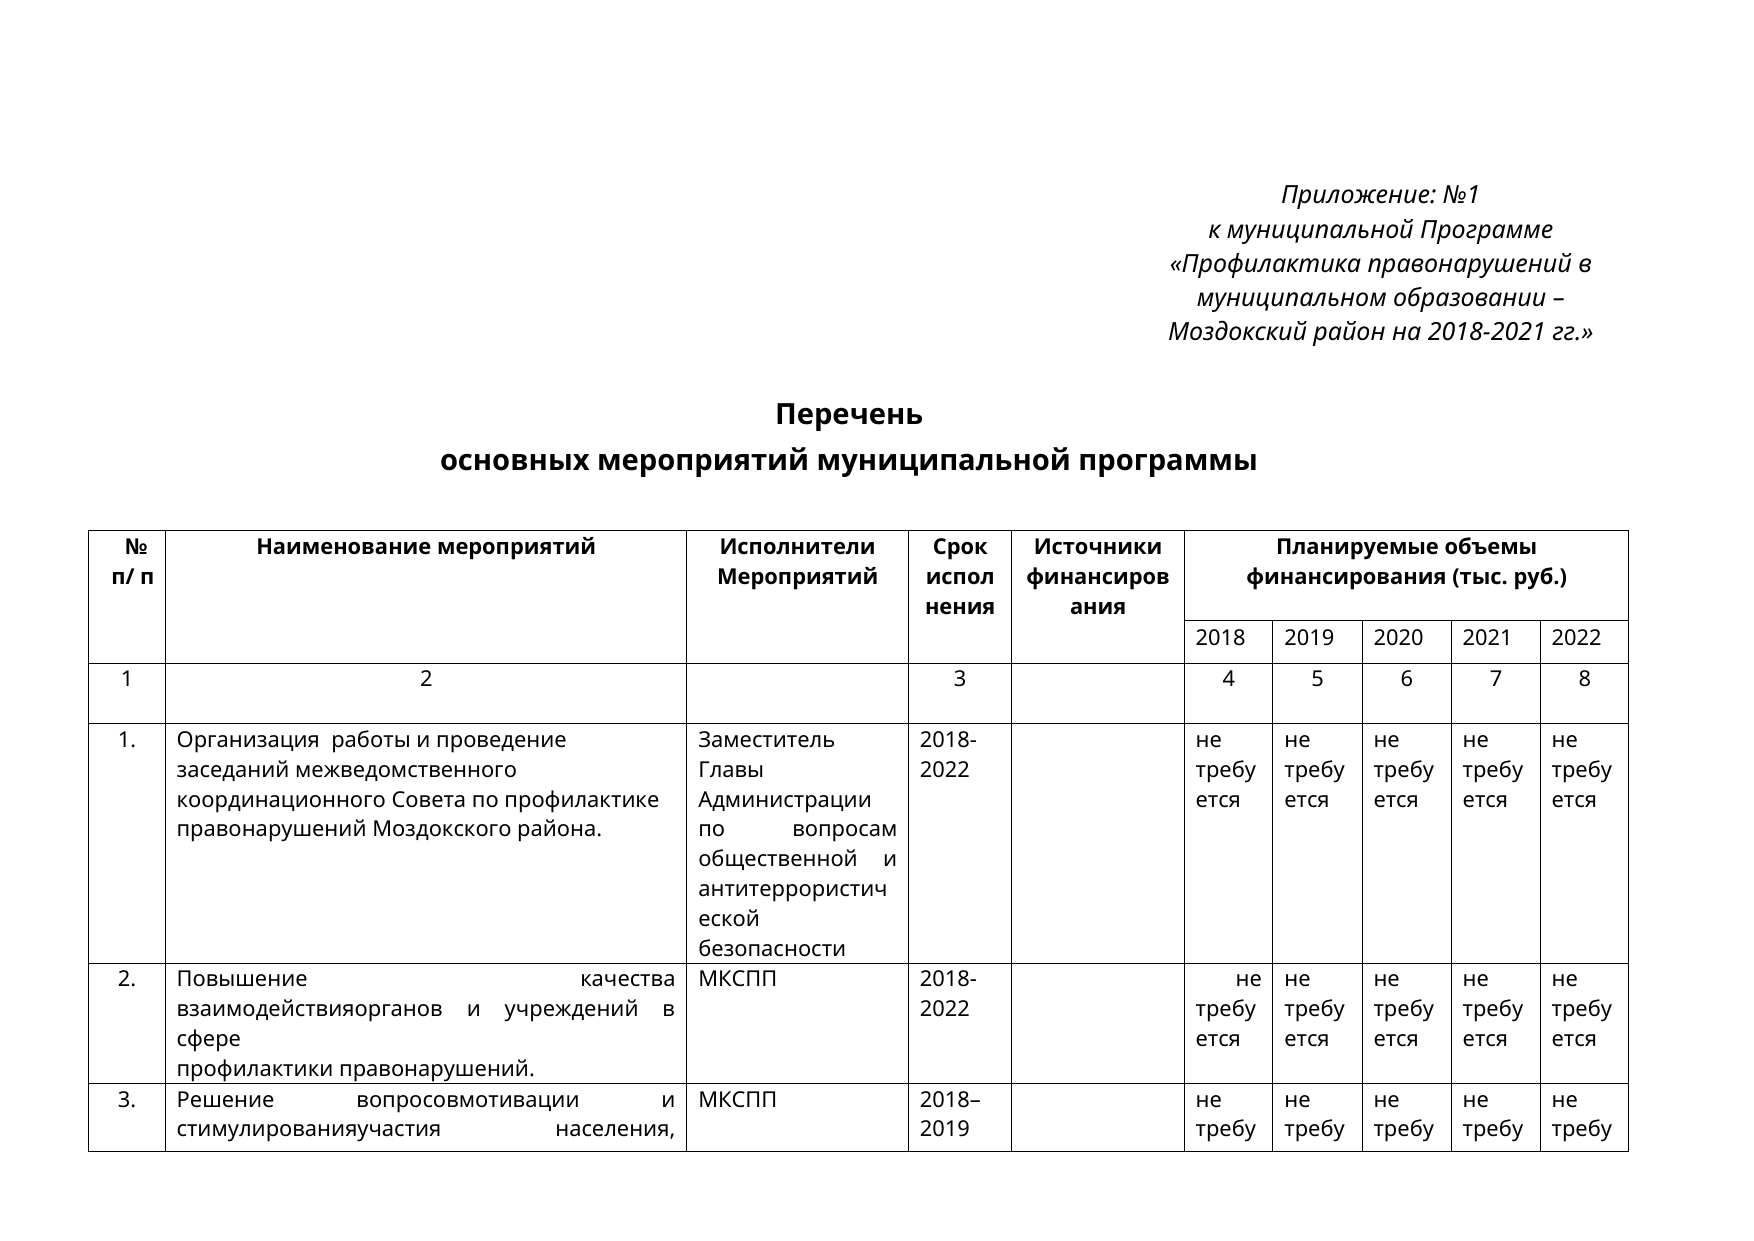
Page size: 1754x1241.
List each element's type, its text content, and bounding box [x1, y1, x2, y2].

table_cell не требуется [1452, 724, 1540, 962]
table_cell не требуется [1185, 964, 1272, 1083]
table_cell 8 [1541, 664, 1628, 723]
table_cell 6 [1363, 664, 1451, 723]
table_cell [1012, 964, 1184, 1083]
table_cell не требуется [1452, 1084, 1540, 1151]
table_cell 2021 [1452, 621, 1540, 662]
table_cell не требуется [1541, 1084, 1628, 1151]
table_cell не требуется [1363, 1084, 1451, 1151]
table_cell не требуется [1185, 724, 1272, 962]
table_cell не требуется [1273, 1084, 1362, 1151]
table_cell 2019 [1273, 621, 1362, 662]
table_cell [166, 1084, 686, 1151]
text к муниципальной Программе [1122, 211, 1639, 245]
table_cell [1012, 1084, 1184, 1151]
table_cell [1012, 664, 1184, 723]
table_cell Заместитель Главы Администрации по вопросам общественной и антитеррористической безопасности [687, 724, 908, 962]
text Перечень [59, 393, 1639, 433]
text основных мероприятий муниципальной программы [59, 439, 1639, 478]
table_cell 4 [1185, 664, 1272, 723]
table_cell 2018- 2022 [909, 964, 1011, 1083]
text Моздокский район на 2018-2021 гг.» [1122, 313, 1639, 347]
table_cell 2018- 2022 [909, 724, 1011, 962]
table_cell 7 [1452, 664, 1540, 723]
table_cell МКСПП [687, 964, 908, 1083]
table_cell не требуется [1363, 964, 1451, 1083]
table_cell не требуется [1541, 964, 1628, 1083]
table_cell 2. [89, 964, 165, 1083]
table_cell [1012, 724, 1184, 962]
table_cell Повышение качества взаимодействияорганов и учреждений в сфере профилактики правонарушений. [166, 964, 686, 1083]
table_cell 1 [89, 664, 165, 723]
table_header Исполнители Мероприятий [687, 531, 908, 662]
table_header Источники финансирования [1012, 531, 1184, 662]
table_cell 2020 [1363, 621, 1451, 662]
table_cell 2018 [1185, 621, 1272, 662]
table_cell Организация работы и проведение заседаний межведомственного координационного Совета по профилактике правонарушений Моздокского района. [166, 724, 686, 962]
table_cell 5 [1273, 664, 1362, 723]
text муниципальном образовании – [1122, 279, 1639, 313]
table_header Планируемые объемы финансирования (тыс. руб.) [1185, 531, 1628, 620]
table_cell не требуется [1185, 1084, 1272, 1151]
table_cell 1. [89, 724, 165, 962]
table_cell МКСПП [687, 1084, 908, 1151]
text «Профилактика правонарушений в [1122, 245, 1639, 279]
table_cell не требуется [1273, 724, 1362, 962]
table_header Срок исполнения [909, 531, 1011, 662]
text Приложение: №1 [1122, 177, 1639, 211]
table_cell 3. [89, 1084, 165, 1151]
table_cell [687, 664, 908, 723]
table_cell 2022 [1541, 621, 1628, 662]
table_header Наименование мероприятий [166, 531, 686, 662]
table_cell 3 [909, 664, 1011, 723]
table_header [89, 531, 165, 662]
table_cell не требуется [1452, 964, 1540, 1083]
table_cell 2018– 2019 [909, 1084, 1011, 1151]
table_cell 2 [166, 664, 686, 723]
table_cell не требуется [1541, 724, 1628, 962]
table_cell не требуется [1273, 964, 1362, 1083]
table_cell не требуется [1363, 724, 1451, 962]
